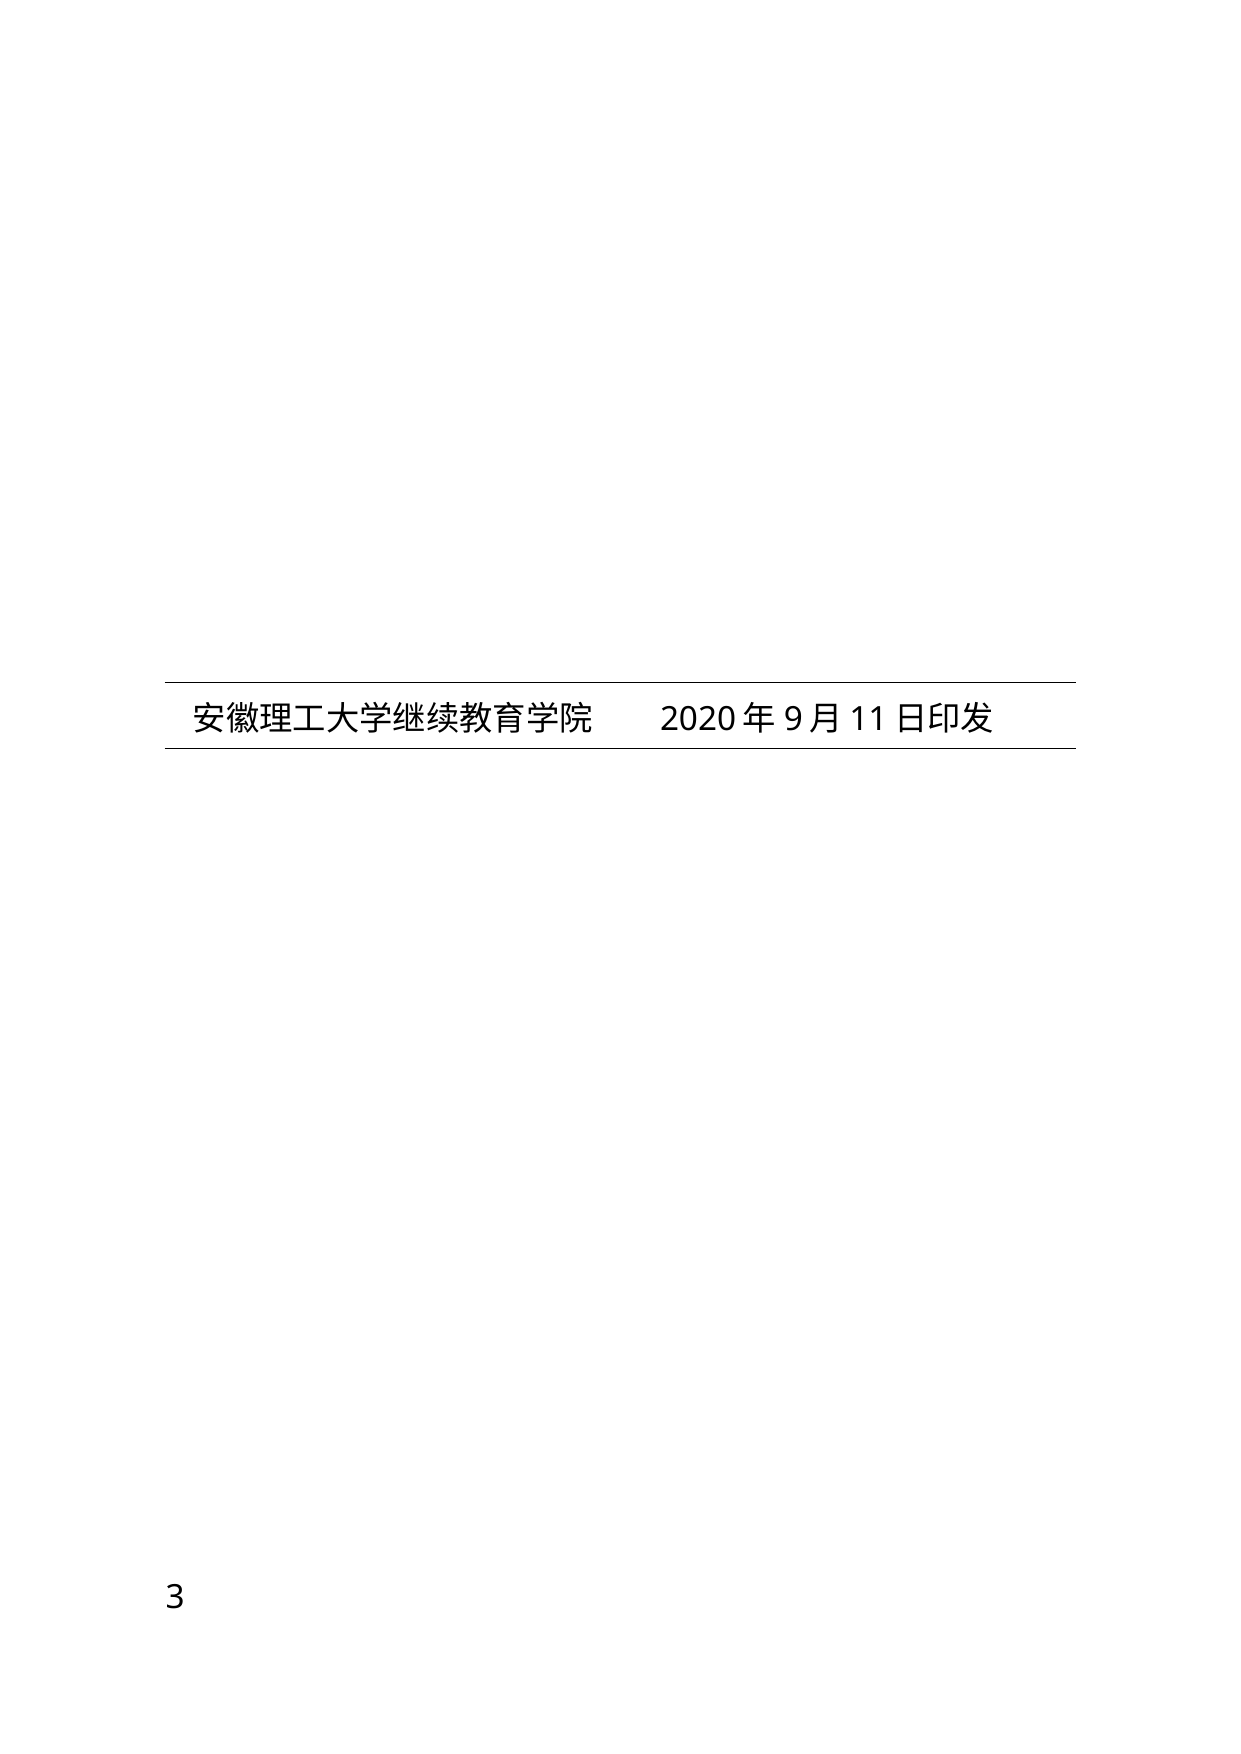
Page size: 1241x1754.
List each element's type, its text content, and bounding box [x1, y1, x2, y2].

table_header 安徽理工大学继续教育学院 2020年 9月11日印发 [165, 683, 1076, 748]
